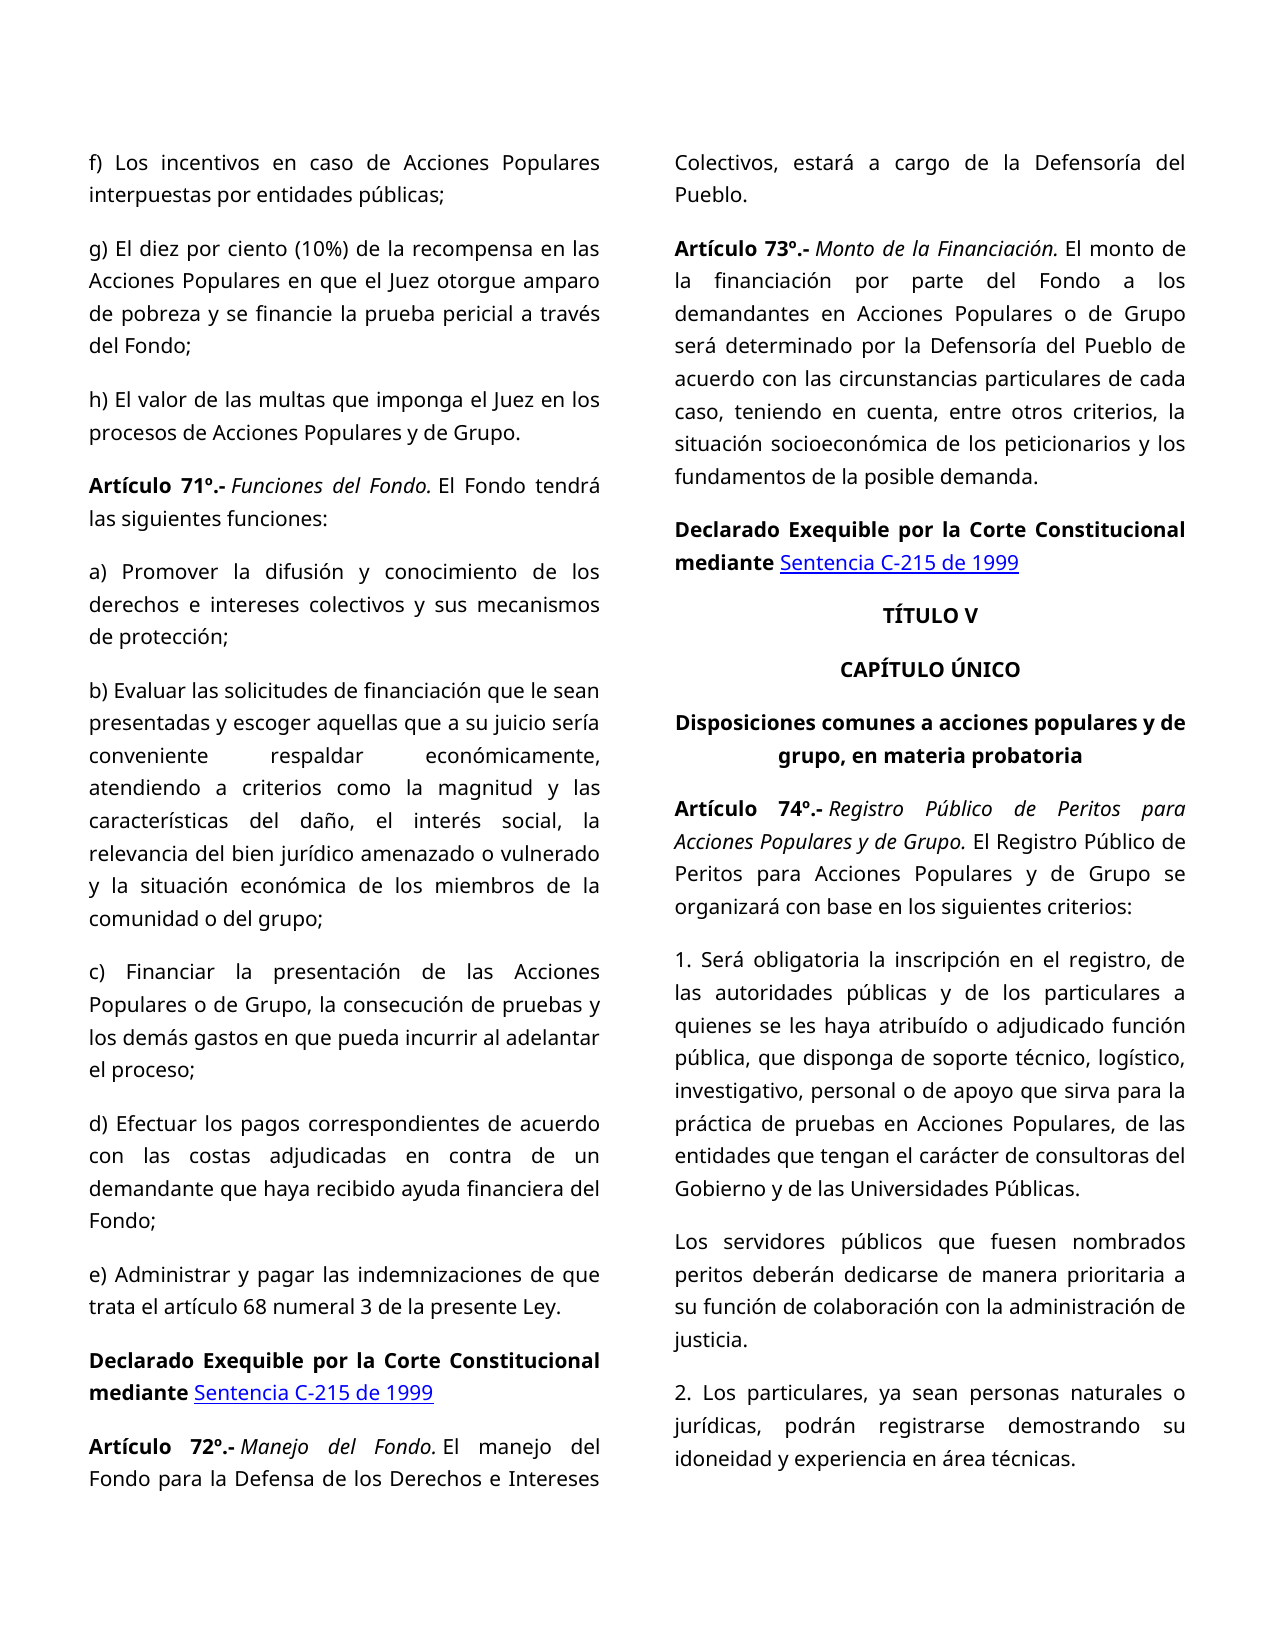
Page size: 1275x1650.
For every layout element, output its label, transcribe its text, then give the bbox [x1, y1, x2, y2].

text e) Administrar y pagar las indemnizaciones de que trata el artículo 68 numeral 3 de la presente Ley. [89, 1260, 601, 1321]
text Declarado Exequible por la Corte Constitucional mediante Sentencia C-215 de 1999 [674, 515, 1186, 576]
text Artículo 73º.- Monto de la Financiación. El monto de la financiación por parte del Fondo a los demandantes en Acciones Populares o de Grupo será determinado por la Defensoría del Pueblo de acuerdo con las circunstancias particulares de cada caso, teniendo en cuenta, entre otros criterios, la situación socioeconómica de los peticionarios y los fundamentos de la posible demanda. [674, 234, 1186, 490]
text CAPÍTULO ÚNICO [674, 655, 1186, 683]
text c) Financiar la presentación de las Acciones Populares o de Grupo, la consecución de pruebas y los demás gastos en que pueda incurrir al adelantar el proceso; [89, 957, 601, 1084]
text Artículo 72º.- Manejo del Fondo. El manejo del Fondo para la Defensa de los Derechos e Intereses Colectivos, estará a cargo de la Defensoría del Pueblo. [674, 148, 1186, 209]
text g) El diez por ciento (10%) de la recompensa en las Acciones Populares en que el Juez otorgue amparo de pobreza y se financie la prueba pericial a través del Fondo; [89, 234, 601, 360]
text Disposiciones comunes a acciones populares y de grupo, en materia probatoria [674, 708, 1186, 769]
text 2. Los particulares, ya sean personas naturales o jurídicas, podrán registrarse demostrando su idoneidad y experiencia en área técnicas. [674, 1378, 1186, 1472]
text 1. Será obligatoria la inscripción en el registro, de las autoridades públicas y de los particulares a quienes se les haya atribuído o adjudicado función pública, que disponga de soporte técnico, logístico, investigativo, personal o de apoyo que sirva para la práctica de pruebas en Acciones Populares, de las entidades que tengan el carácter de consultoras del Gobierno y de las Universidades Públicas. [674, 946, 1186, 1202]
text Artículo 74º.- Registro Público de Peritos para Acciones Populares y de Grupo. El Registro Público de Peritos para Acciones Populares y de Grupo se organizará con base en los siguientes criterios: [674, 794, 1186, 921]
text TÍTULO V [674, 601, 1186, 630]
text d) Efectuar los pagos correspondientes de acuerdo con las costas adjudicadas en contra de un demandante que haya recibido ayuda financiera del Fondo; [89, 1109, 601, 1235]
text b) Evaluar las solicitudes de financiación que le sean presentadas y escoger aquellas que a su juicio sería conveniente respaldar económicamente, atendiendo a criterios como la magnitud y las características del daño, el interés social, la relevancia del bien jurídico amenazado o vulnerado y la situación económica de los miembros de la comunidad o del grupo; [89, 676, 601, 932]
text Declarado Exequible por la Corte Constitucional mediante Sentencia C-215 de 1999 [89, 1346, 601, 1407]
text h) El valor de las multas que imponga el Juez en los procesos de Acciones Populares y de Grupo. [89, 385, 601, 446]
text Los servidores públicos que fuesen nombrados peritos deberán dedicarse de manera prioritaria a su función de colaboración con la administración de justicia. [674, 1227, 1186, 1353]
text f) Los incentivos en caso de Acciones Populares interpuestas por entidades públicas; [89, 148, 601, 209]
text Artículo 72º.- Manejo del Fondo. El manejo del Fondo para la Defensa de los Derechos e Intereses Colectivos, estará a cargo de la Defensoría del Pueblo. [89, 1432, 601, 1493]
text a) Promover la difusión y conocimiento de los derechos e intereses colectivos y sus mecanismos de protección; [89, 557, 601, 651]
text Artículo 71º.- Funciones del Fondo. El Fondo tendrá las siguientes funciones: [89, 471, 601, 532]
